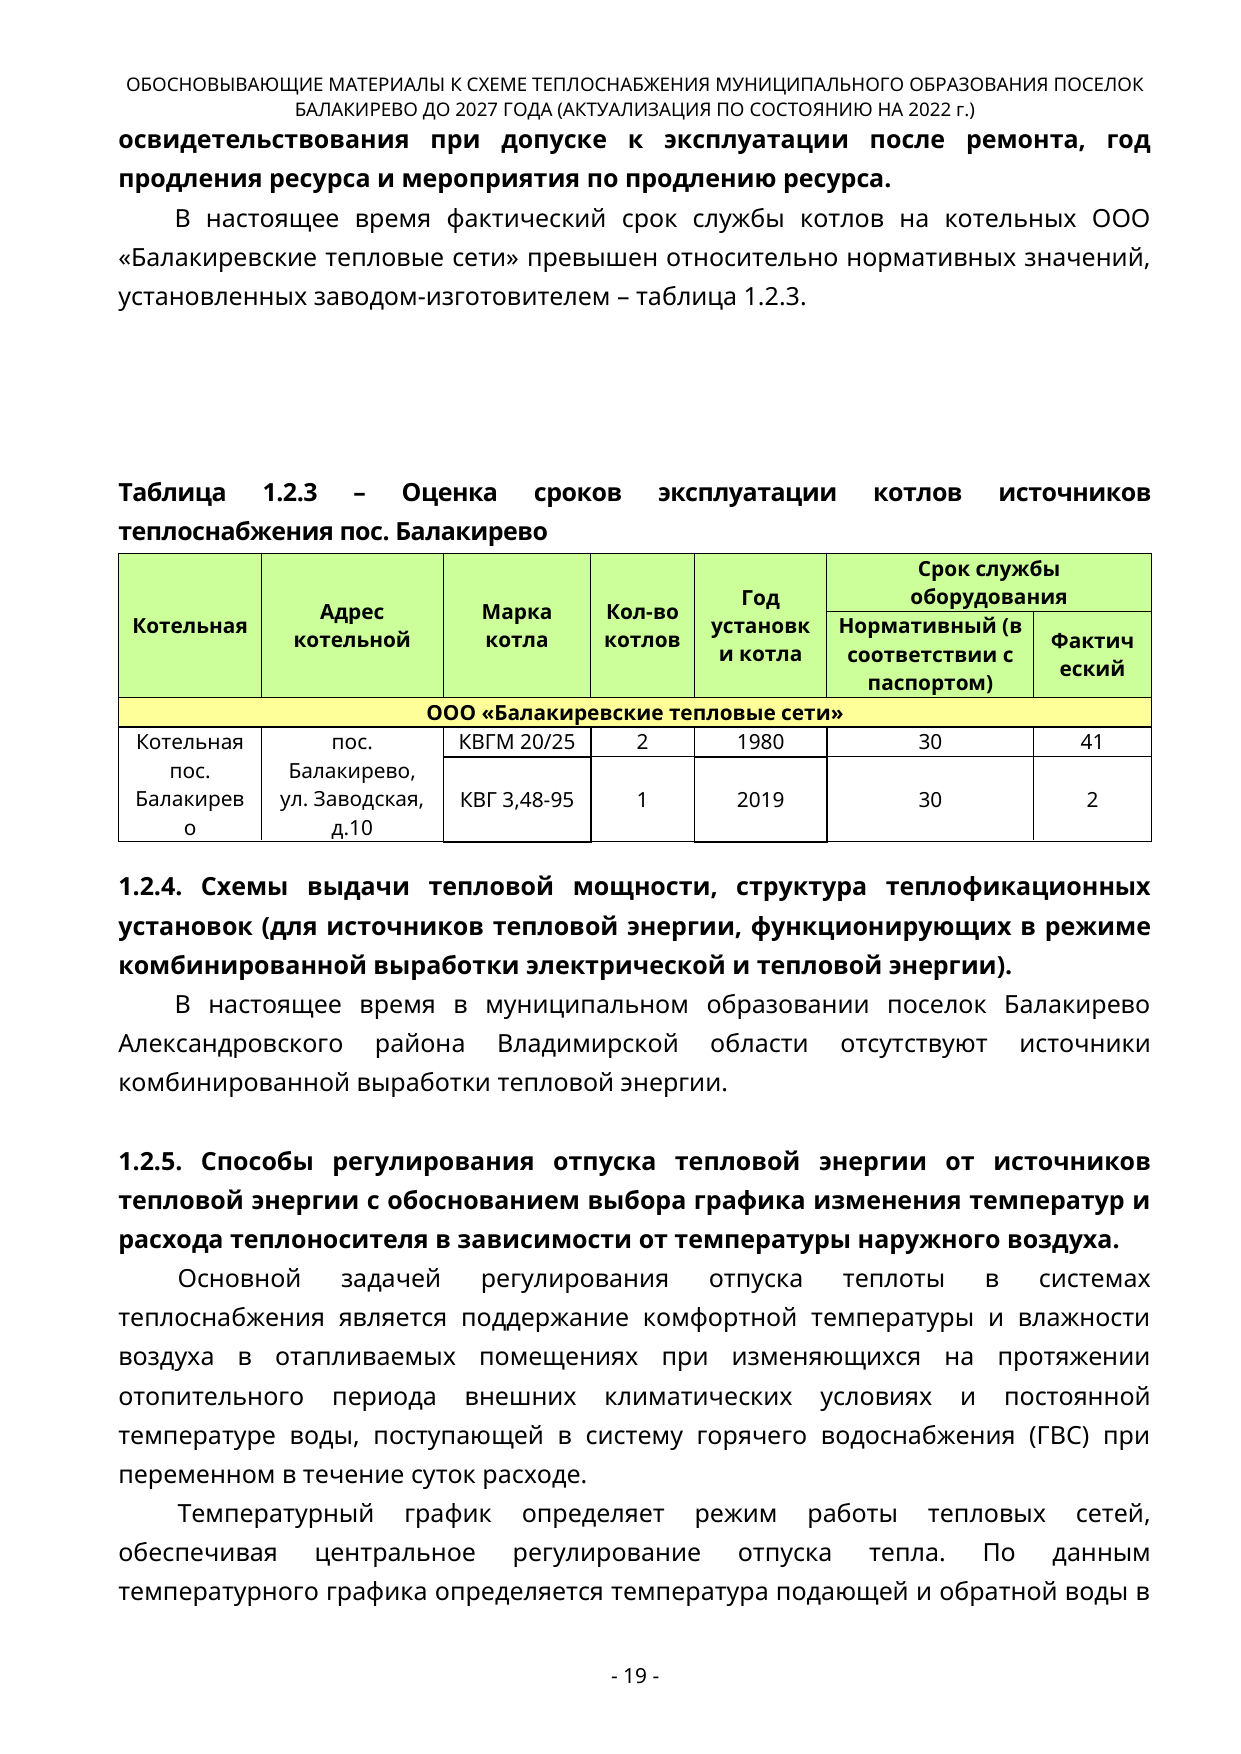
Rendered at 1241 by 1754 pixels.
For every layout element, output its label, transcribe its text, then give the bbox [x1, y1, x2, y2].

table_cell КВГ 3,48-95 [444, 758, 590, 841]
table_cell Нормативный (в соответствии с паспортом) [827, 612, 1033, 697]
table_cell КВГМ 20/25 [444, 728, 590, 756]
table_cell 1980 [695, 728, 826, 756]
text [118, 1496, 1152, 1608]
table_cell 2 [592, 728, 694, 756]
text Основной задачей регулирования отпуска теплоты в системах теплоснабжения является поддержание комфортной температуры и влажности воздуха в отапливаемых помещениях при изменяющихся на протяжении отопительного периода внешних климатических условиях и постоянной температуре воды, поступающей в систему горячего водоснабжения (ГВС) при переменном в течение суток расходе. [118, 1261, 1152, 1491]
table_header Марка котла [444, 554, 590, 697]
table_cell 2019 [695, 758, 826, 841]
text В настоящее время в муниципальном образовании поселок Балакирево Александровского района Владимирской области отсутствуют источники комбинированной выработки тепловой энергии. [118, 986, 1152, 1099]
table_cell 41 [1034, 728, 1151, 756]
text Таблица 1.2.3 – Оценка сроков эксплуатации котлов источников теплоснабжения пос. Балакирево [118, 474, 1152, 548]
text 1.2.4. Схемы выдачи тепловой мощности, структура теплофикационных установок (для источников тепловой энергии, функционирующих в режиме комбинированной выработки электрической и тепловой энергии). [118, 869, 1152, 981]
table_cell 30 [828, 757, 1034, 841]
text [118, 122, 1152, 195]
table_cell 2 [1034, 757, 1151, 841]
table_header Год установки котла [695, 554, 826, 697]
table_cell 30 [828, 728, 1033, 756]
table_header Адрес котельной [262, 554, 443, 697]
table_header Срок службы оборудования [827, 554, 1151, 611]
table_cell 1 [592, 757, 694, 841]
table_header Котельная [119, 554, 261, 697]
table_header Кол-во котлов [591, 554, 694, 697]
table_cell ООО «Балакиревские тепловые сети» [119, 698, 1151, 726]
text 1.2.5. Способы регулирования отпуска тепловой энергии от источников тепловой энергии с обоснованием выбора графика изменения температур и расхода теплоносителя в зависимости от температуры наружного воздуха. [118, 1143, 1152, 1256]
table_cell Котельная пос. Балакирево [119, 728, 261, 841]
text В настоящее время фактический срок службы котлов на котельных ООО «Балакиревские тепловые сети» превышен относительно нормативных значений, установленных заводом-изготовителем – таблица 1.2.3. [118, 200, 1152, 313]
table_cell пос. Балакирево, ул. Заводская, д.10 [261, 728, 443, 841]
table_cell Фактический [1034, 612, 1151, 697]
